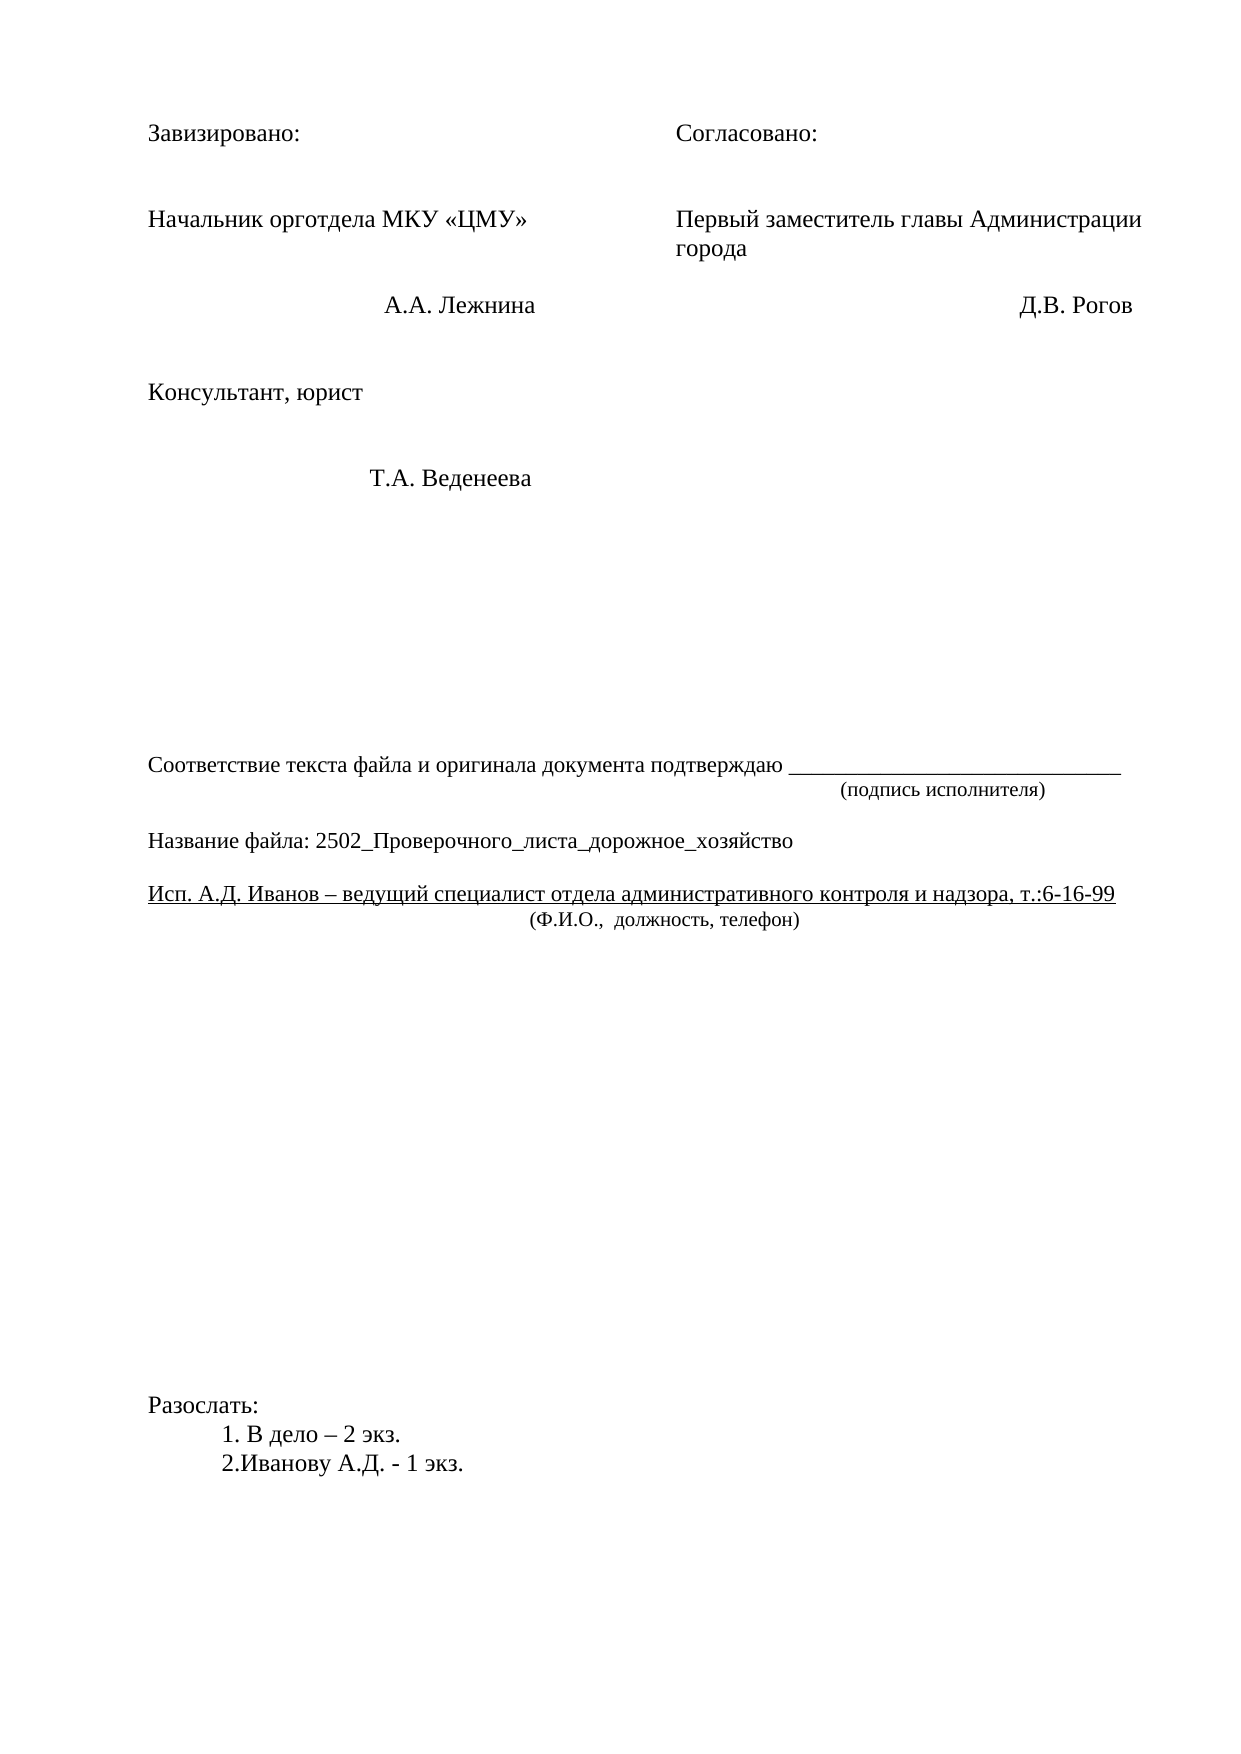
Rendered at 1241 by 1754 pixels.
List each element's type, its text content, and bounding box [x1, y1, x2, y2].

text Исп. А.Д. Иванов – ведущий специалист отдела административного контроля и надзора, т.:6-16-99 [148, 880, 1202, 906]
table_header Завизировано: Начальник орготдела МКУ «ЦМУ» А.А. Лежнина Консультант, юрист Т.А. Веденеева [136, 118, 664, 521]
text Разослать: [148, 1391, 1181, 1419]
text (подпись исполнителя) [148, 777, 1181, 801]
text Соответствие текста файла и оригинала документа подтверждаю _____________________________ [148, 751, 1181, 777]
table_header Согласовано: Первый заместитель главы Администрации города Д.В. Рогов [664, 118, 1192, 521]
text Название файла: 2502_Проверочного_листа_дорожное_хозяйство [148, 827, 1181, 854]
text 2.Иванову А.Д. - 1 экз. [148, 1448, 1181, 1477]
text (Ф.И.О., должность, телефон) [148, 906, 1181, 931]
text 1. В дело – 2 экз. [148, 1419, 1181, 1448]
